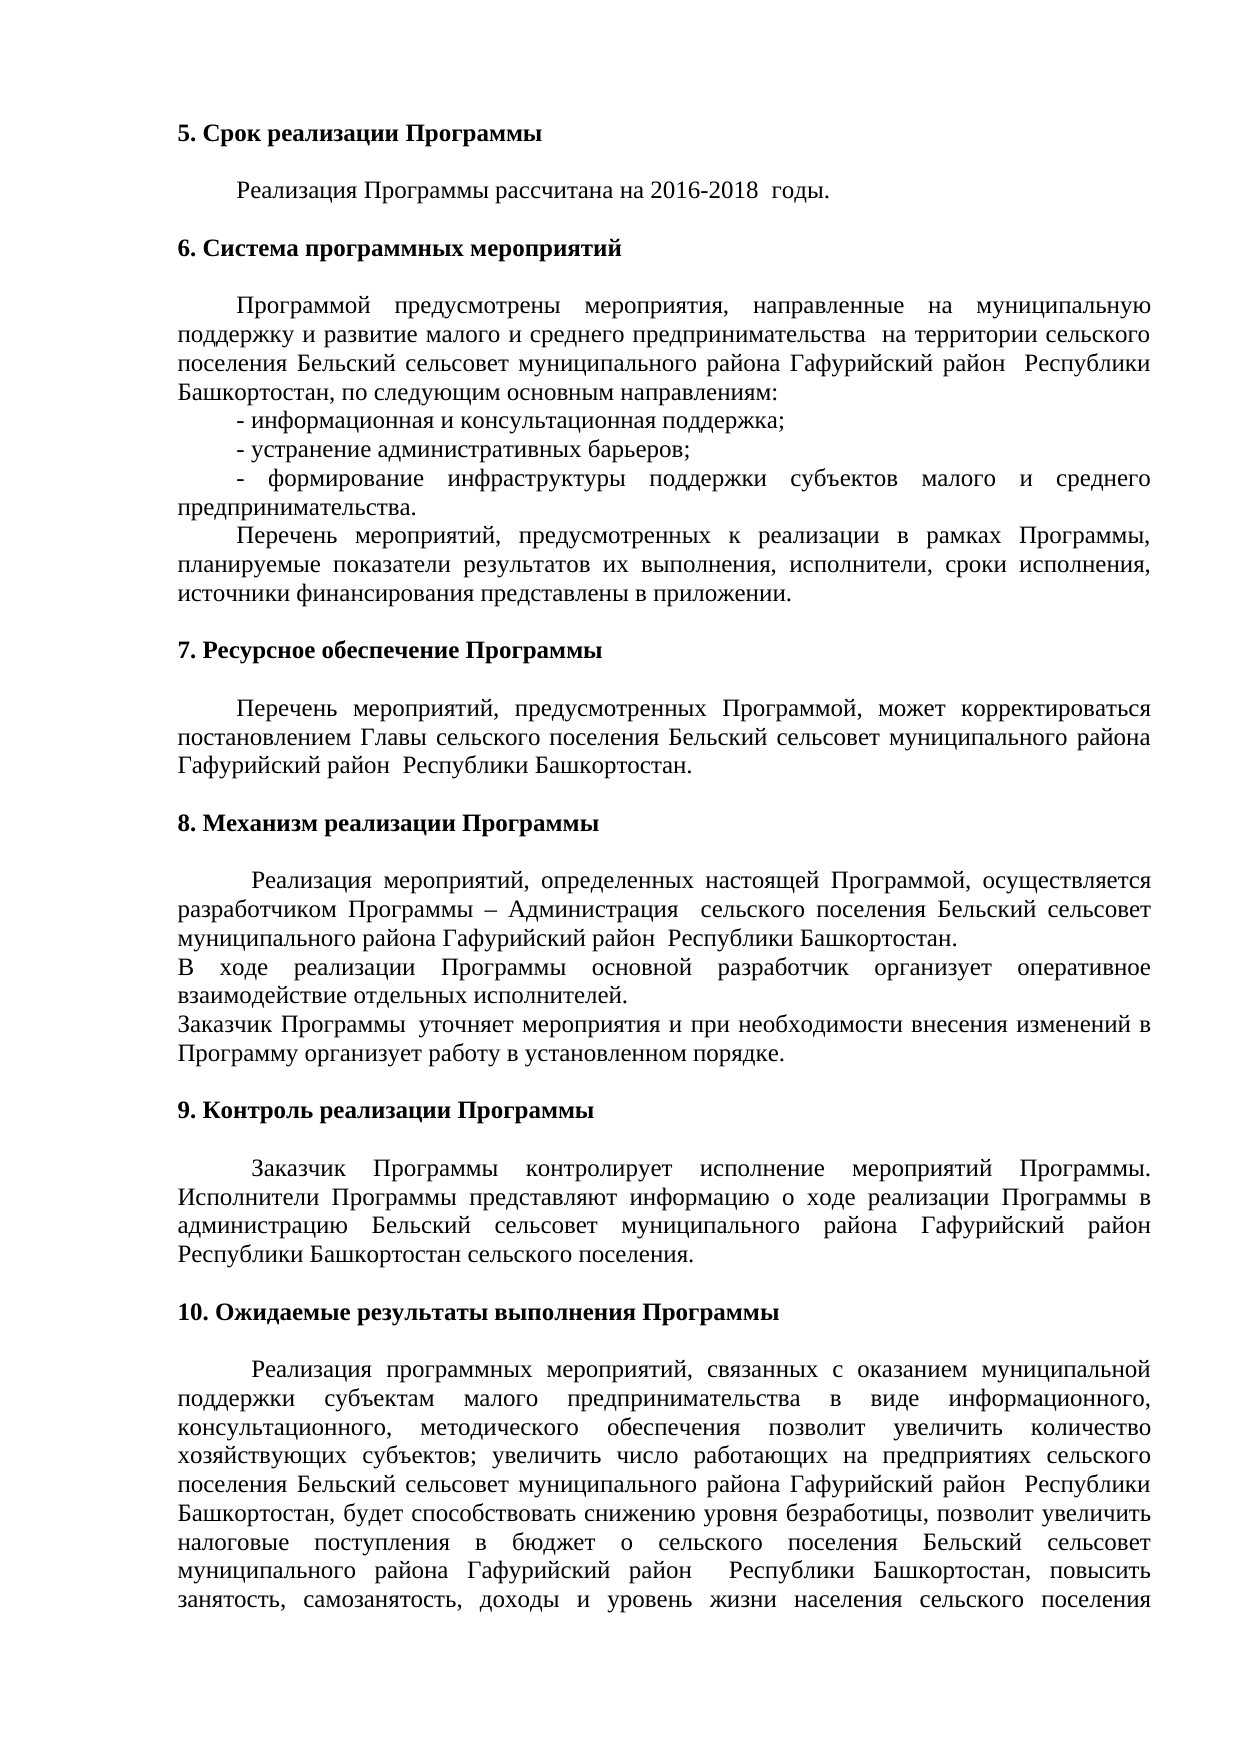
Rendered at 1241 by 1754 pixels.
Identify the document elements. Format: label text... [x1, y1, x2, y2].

text Программой предусмотрены мероприятия, направленные на муниципальную поддержку и развитие малого и среднего предпринимательства на территории сельского поселения Бельский сельсовет муниципального района Гафурийский район Республики Башкортостан, по следующим основным направлениям: [177, 291, 1152, 406]
text 6. Система программных мероприятий [177, 233, 1152, 262]
text 5. Срок реализации Программы [177, 118, 1152, 147]
text - устранение административных барьеров; [177, 434, 1152, 463]
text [177, 1354, 1152, 1613]
text 7. Ресурсное обеспечение Программы [177, 636, 1152, 664]
text Заказчик Программы уточняет мероприятия и при необходимости внесения изменений в Программу организует работу в установленном порядке. [177, 1009, 1152, 1067]
text Заказчик Программы контролирует исполнение мероприятий Программы. Исполнители Программы представляют информацию о ходе реализации Программы в администрацию Бельский сельсовет муниципального района Гафурийский район Республики Башкортостан сельского поселения. [177, 1153, 1152, 1268]
text 9. Контроль реализации Программы [177, 1096, 1152, 1124]
text Реализация мероприятий, определенных настоящей Программой, осуществляется разработчиком Программы – Администрация сельского поселения Бельский сельсовет муниципального района Гафурийский район Республики Башкортостан. [177, 866, 1152, 952]
text - информационная и консультационная поддержка; [177, 406, 1152, 434]
text Перечень мероприятий, предусмотренных к реализации в рамках Программы, планируемые показатели результатов их выполнения, исполнители, сроки исполнения, источники финансирования представлены в приложении. [177, 521, 1152, 607]
text В ходе реализации Программы основной разработчик организует оперативное взаимодействие отдельных исполнителей. [177, 952, 1152, 1009]
text 10. Ожидаемые результаты выполнения Программы [177, 1297, 1152, 1326]
text Перечень мероприятий, предусмотренных Программой, может корректироваться постановлением Главы сельского поселения Бельский сельсовет муниципального района Гафурийский район Республики Башкортостан. [177, 693, 1152, 779]
text 8. Механизм реализации Программы [177, 808, 1152, 837]
text Реализация Программы рассчитана на 2016-2018 годы. [177, 176, 1152, 204]
text - формирование инфраструктуры поддержки субъектов малого и среднего предпринимательства. [177, 463, 1152, 521]
